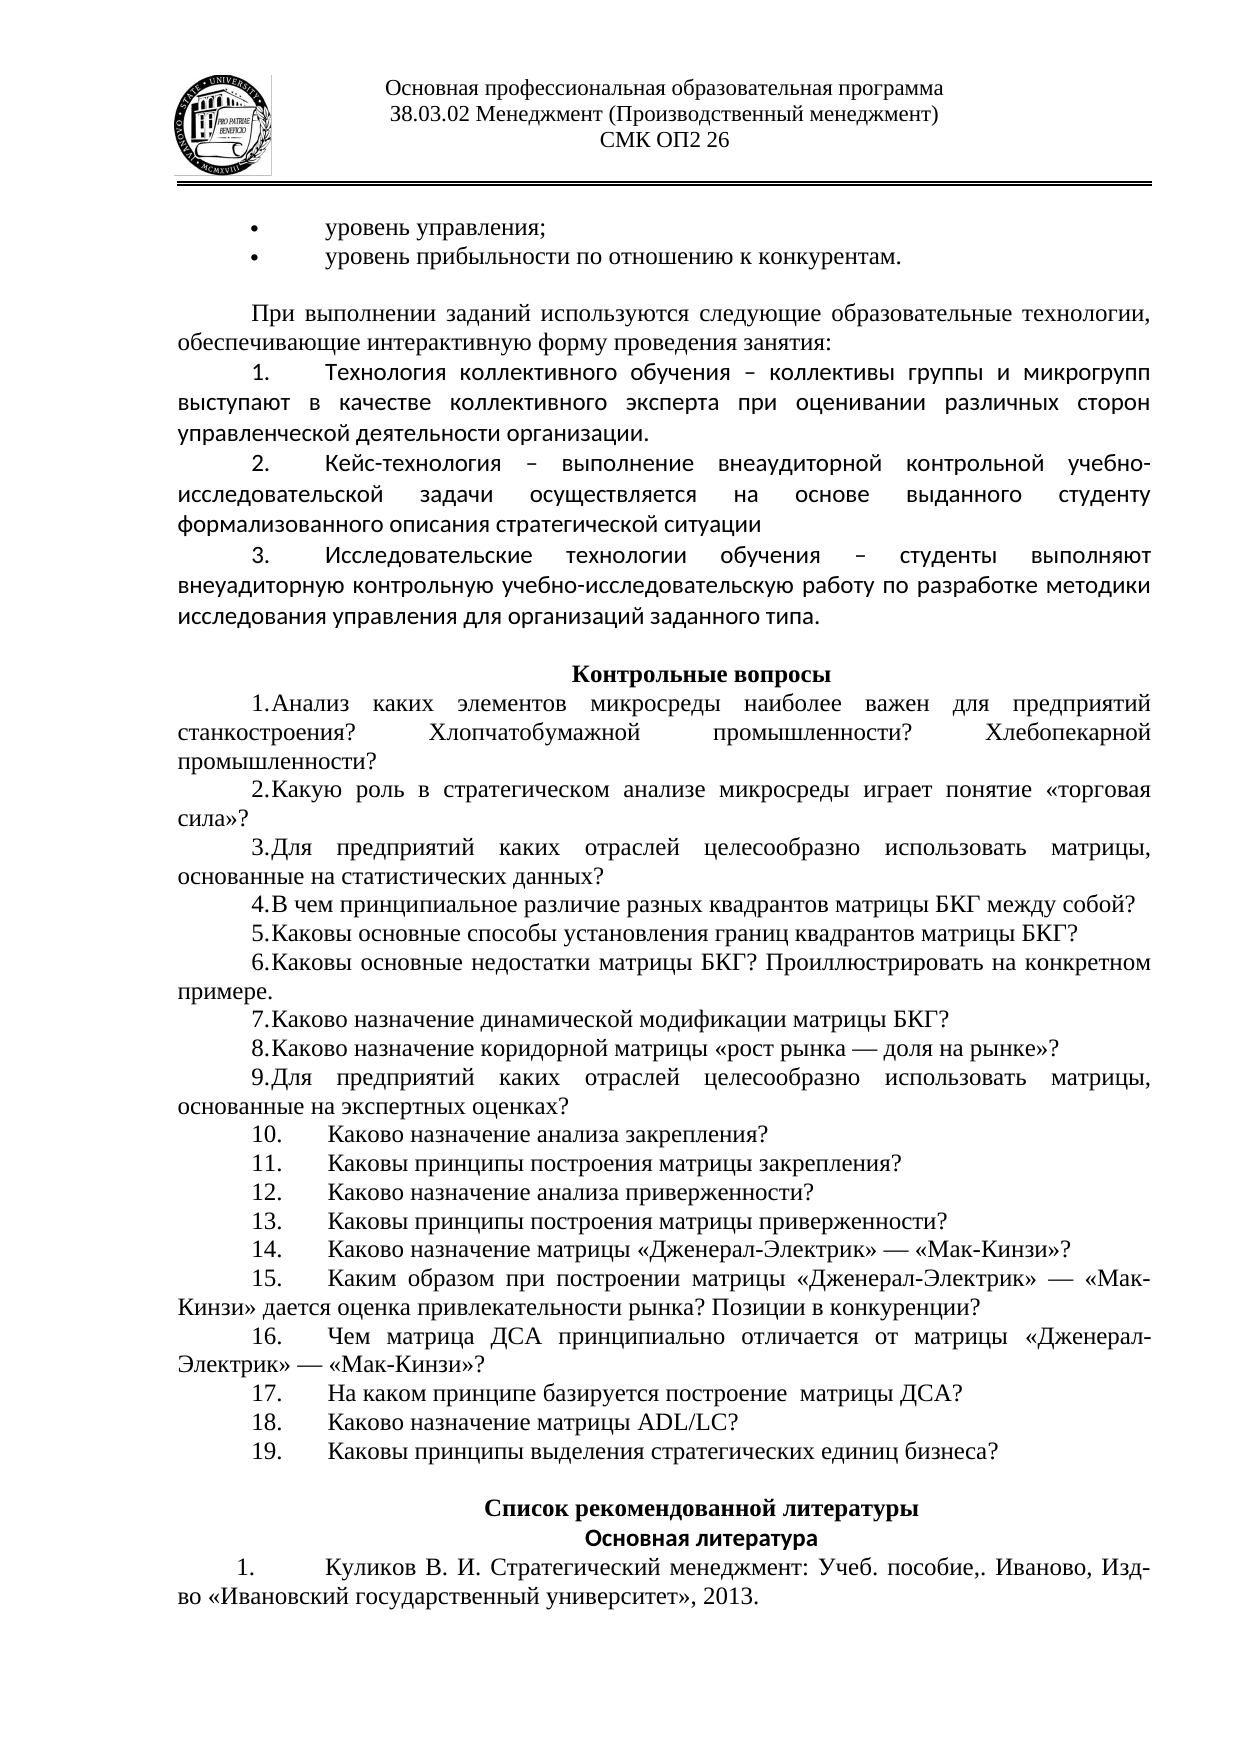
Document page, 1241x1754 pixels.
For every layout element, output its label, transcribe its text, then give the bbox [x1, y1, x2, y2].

list Каковы основные недостатки матрицы БКГ? Проиллюстрировать на конкретном примере. [177, 947, 1152, 1004]
list уровень прибыльности по отношению к конкурентам. [177, 241, 1152, 270]
list Кейс-технология – выполнение внеаудиторной контрольной учебно-исследовательской задачи осуществляется на основе выданного студенту формализованного описания стратегической ситуации [177, 448, 1152, 539]
list Исследовательские технологии обучения – студенты выполняют внеуадиторную контрольную учебно-исследовательскую работу по разработке методики исследования управления для организаций заданного типа. [177, 539, 1152, 631]
list Анализ каких элементов микросреды наиболее важен для предприятий станкостроения? Хлопчатобумажной промышленности? Хлебопекарной промышленности? [177, 688, 1152, 774]
list Каковы принципы выделения стратегических единиц бизнеса? [177, 1436, 1152, 1464]
list Каково назначение коридорной матрицы «рост рынка — доля на рынке»? [177, 1033, 1152, 1062]
list Каким образом при построении матрицы «Дженерал-Электрик» — «Мак-Кинзи» дается оценка привлекательности рынка? Позиции в конкуренции? [177, 1263, 1152, 1321]
list Какую роль в стратегическом анализе микросреды играет понятие «торговая сила»? [177, 774, 1152, 832]
text При выполнении заданий используются следующие образовательные технологии, обеспечивающие интерактивную форму проведения занятия: [177, 298, 1152, 356]
list Чем матрица ДСА принципиально отличается от матрицы «Дженерал-Электрик» — «Мак-Кинзи»? [177, 1321, 1152, 1378]
list Для предприятий каких отраслей целесообразно использовать матрицы, основанные на статистических данных? [177, 832, 1152, 889]
list Для предприятий каких отраслей целесообразно использовать матрицы, основанные на экспертных оценках? [177, 1062, 1152, 1119]
list Каково назначение матрицы ADL/LC? [177, 1407, 1152, 1436]
picture [174, 75, 272, 176]
list В чем принципиальное различие разных квадрантов матрицы БКГ между собой? [177, 889, 1152, 918]
text Контрольные вопросы [177, 659, 1152, 688]
list Каковы принципы построения матрицы приверженности? [177, 1206, 1152, 1234]
list Каково назначение матрицы «Дженерал-Электрик» — «Мак-Кинзи»? [177, 1234, 1152, 1263]
list Куликов В. И. Стратегический менеджмент: Учеб. пособие,. Иваново, Изд-во «Ивановский государственный университет», 2013. [177, 1552, 1152, 1610]
list На каком принципе базируется построение матрицы ДСА? [177, 1378, 1152, 1407]
list уровень управления; [177, 212, 1152, 241]
list Каковы принципы построения матрицы закрепления? [177, 1148, 1152, 1177]
list Каковы основные способы установления границ квадрантов матрицы БКГ? [177, 918, 1152, 947]
subtitle Основная литература [177, 1522, 1152, 1552]
list Каково назначение анализа закрепления? [177, 1119, 1152, 1148]
list Каково назначение анализа приверженности? [177, 1177, 1152, 1206]
text Список рекомендованной литературы [177, 1493, 1152, 1522]
list Каково назначение динамической модификации матрицы БКГ? [177, 1004, 1152, 1033]
list Технология коллективного обучения – коллективы группы и микрогрупп выступают в качестве коллективного эксперта при оценивании различных сторон управленческой деятельности организации. [177, 356, 1152, 448]
